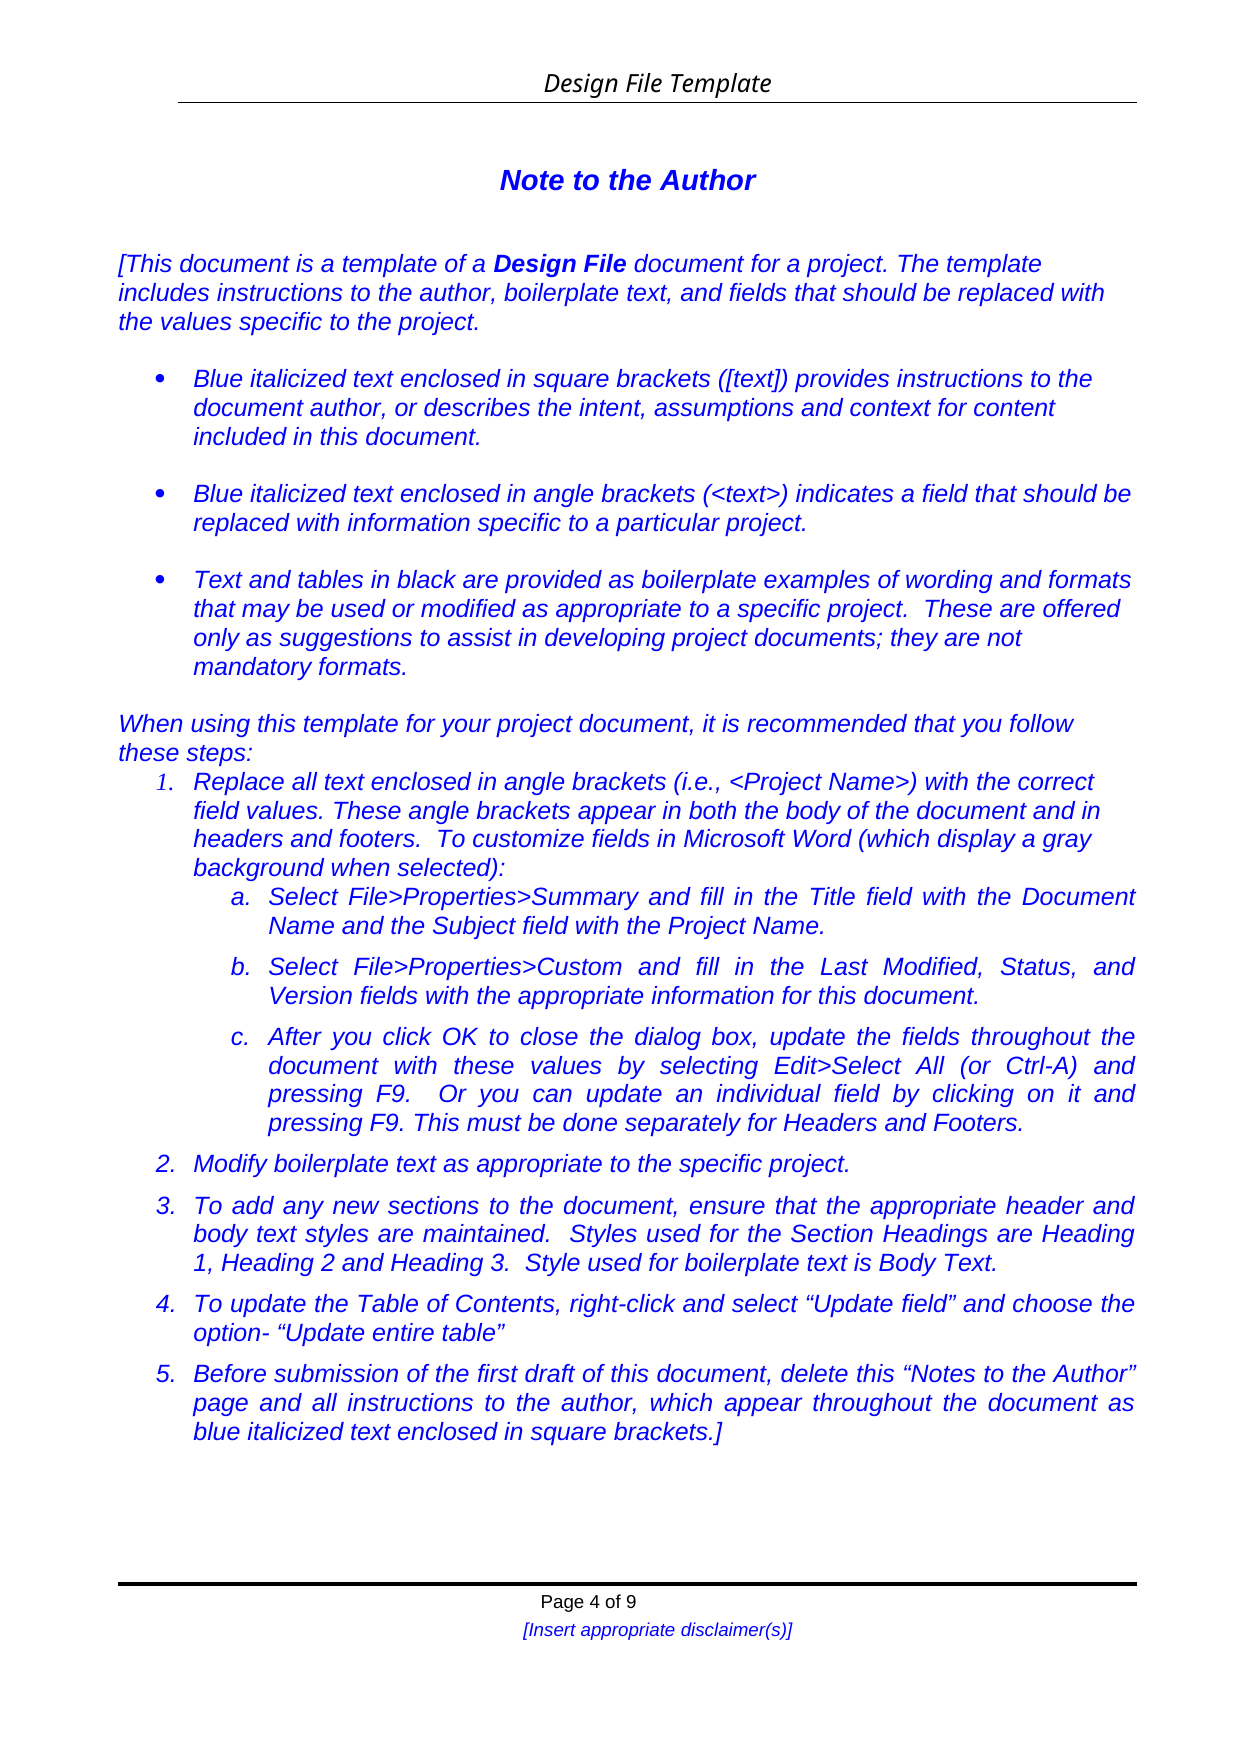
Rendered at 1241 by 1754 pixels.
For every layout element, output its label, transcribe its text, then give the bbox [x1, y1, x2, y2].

list Text and tables in black are provided as boilerplate examples of wording and formats that may be used or modified as appropriate to a specific project. These are offered only as suggestions to assist in developing project documents; they are not mandatory formats. [156, 566, 1137, 681]
list To update the Table of Contents, right-click and select “Update field” and choose the option- “Update entire table” [156, 1289, 1137, 1347]
text When using this template for your project document, it is recommended that you follow these steps: [118, 709, 1137, 767]
list Blue italicized text enclosed in angle brackets (<text>) indicates a field that should be replaced with information specific to a particular project. [156, 479, 1137, 537]
list Replace all text enclosed in angle brackets (i.e., <Project Name>) with the correct field values. These angle brackets appear in both the body of the document and in headers and footers. To customize fields in Microsoft Word (which display a gray background when selected): [156, 767, 1137, 882]
list Select File>Properties>Summary and fill in the Title field with the Document Name and the Subject field with the Project Name. [231, 882, 1137, 939]
list Blue italicized text enclosed in square brackets ([text]) provides instructions to the document author, or describes the intent, assumptions and context for content included in this document. [156, 364, 1137, 450]
list After you click OK to close the dialog box, update the fields throughout the document with these values by selecting Edit>Select All (or Ctrl-A) and pressing F9. Or you can update an individual field by clicking on it and pressing F9. This must be done separately for Headers and Footers. [231, 1022, 1137, 1137]
list To add any new sections to the document, ensure that the appropriate header and body text styles are maintained. Styles used for the Section Headings are Heading 1, Heading 2 and Heading 3. Style used for boilerplate text is Body Text. [156, 1191, 1137, 1277]
list Before submission of the first draft of this document, delete this “Notes to the Author” page and all instructions to the author, which appear throughout the document as blue italicized text enclosed in square brackets.] [156, 1359, 1137, 1446]
list Select File>Properties>Custom and fill in the Last Modified, Status, and Version fields with the appropriate information for this document. [231, 952, 1137, 1009]
text [This document is a template of a Design File document for a project. The template includes instructions to the author, boilerplate text, and fields that should be replaced with the values specific to the project. [118, 249, 1137, 335]
text Note to the Author [118, 163, 1137, 197]
list Modify boilerplate text as appropriate to the specific project. [156, 1149, 1137, 1178]
